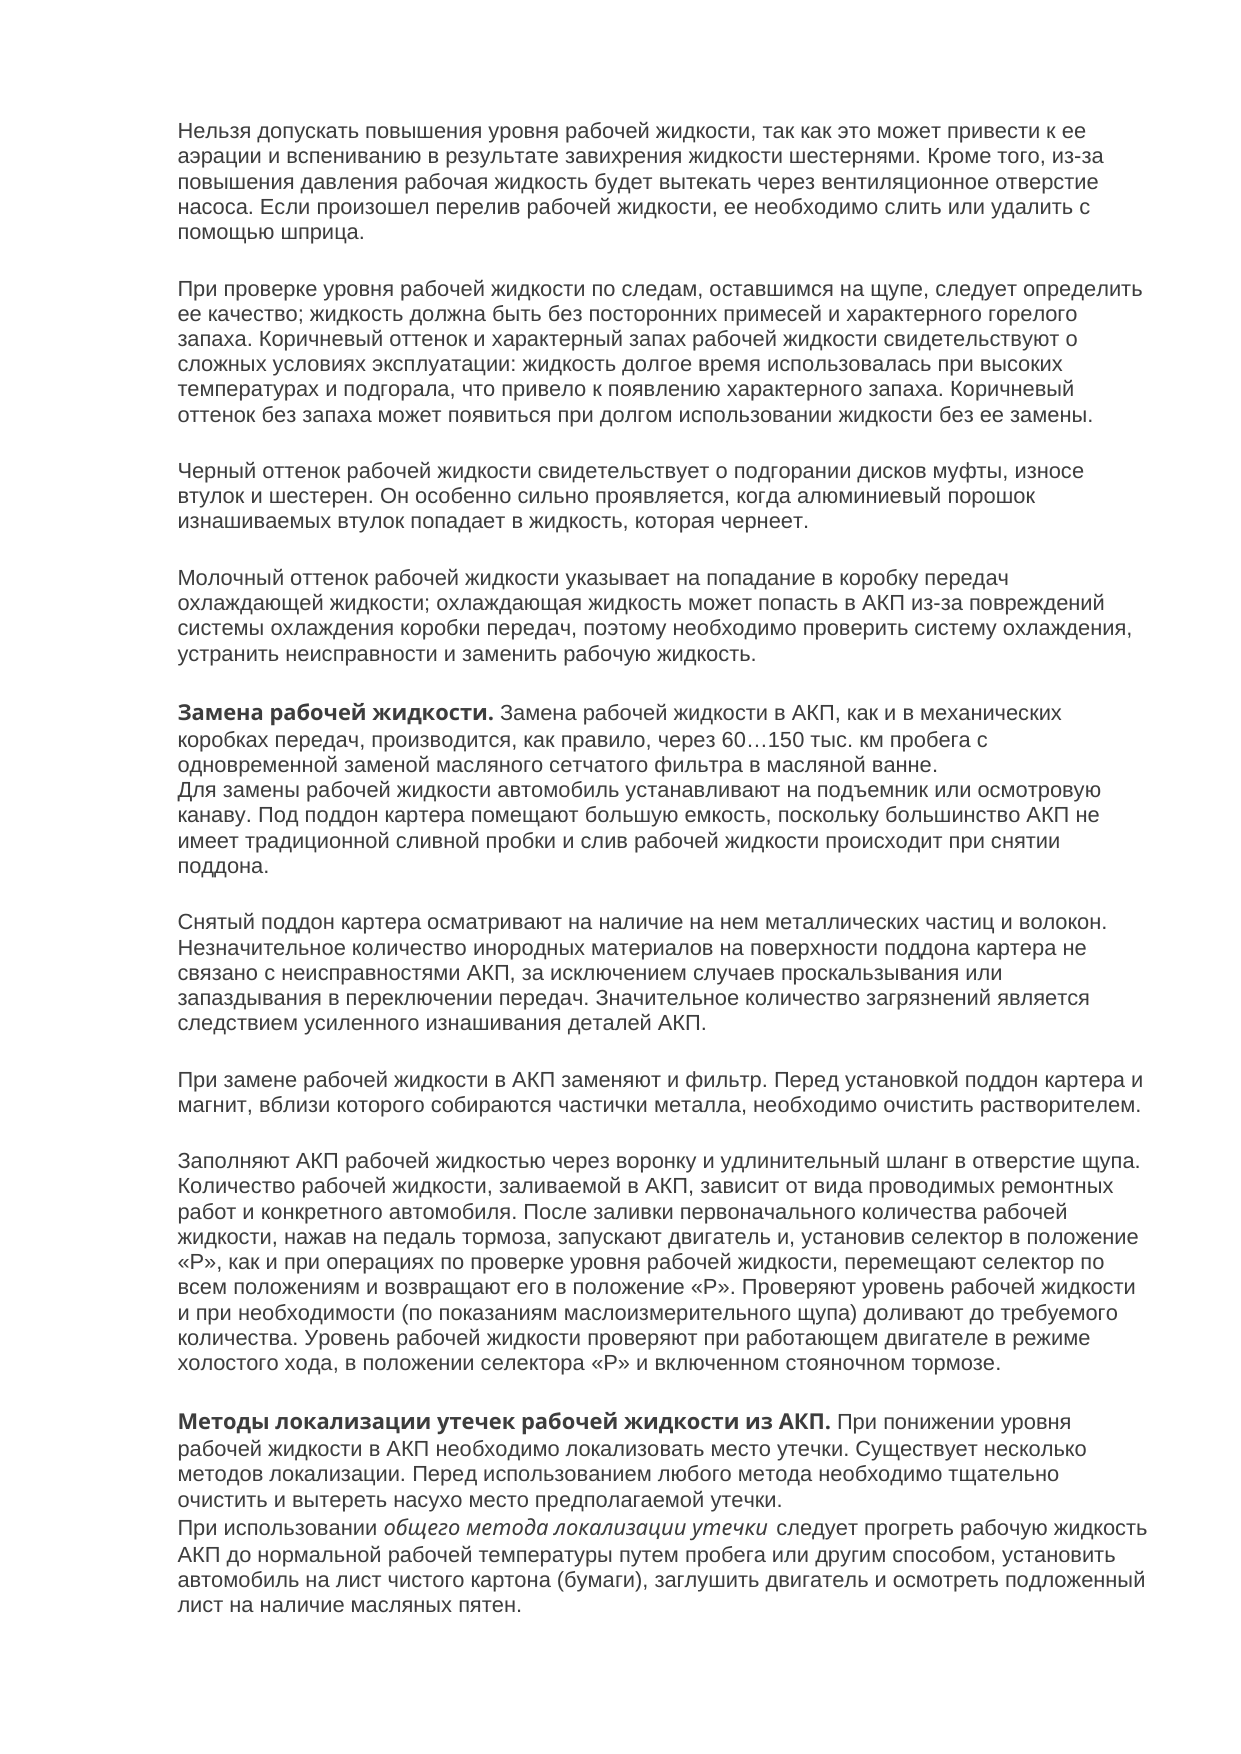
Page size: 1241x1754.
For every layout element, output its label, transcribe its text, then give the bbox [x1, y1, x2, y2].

text Заполняют АКП рабочей жидкостью через воронку и удлинительный шланг в отверстие щупа. Количество рабочей жидкости, заливаемой в АКП, зависит от вида проводимых ремонтных работ и конкретного автомобиля. После заливки первоначального количества рабочей жидкости, нажав на педаль тормоза, запускают двигатель и, установив селектор в положение «Р», как и при операциях по проверке уровня рабочей жидкости, перемещают селектор по всем положениям и возвращают его в положение «Р». Проверяют уровень рабочей жидкости и при необходимости (по показаниям маслоизмерительного щупа) доливают до требуемого количества. Уровень рабочей жидкости проверяют при работающем двигателе в режиме холостого хода, в положении селектора «Р» и включенном стояночном тормозе. [177, 1148, 1152, 1375]
text Молочный оттенок рабочей жидкости указывает на попадание в коробку передач охлаждающей жидкости; охлаждающая жидкость может попасть в АКП из-за повреждений системы охлаждения коробки передач, поэтому необходимо проверить систему охлаждения, устранить неисправности и заменить рабочую жидкость. [177, 565, 1152, 666]
text Снятый поддон картера осматривают на наличие на нем металлических частиц и волокон. Незначительное количество инородных материалов на поверхности поддона картера не связано с неисправностями АКП, за исключением случаев проскальзывания или запаздывания в переключении передач. Значительное количество загрязнений является следствием усиленного изнашивания деталей АКП. [177, 909, 1152, 1035]
text При проверке уровня рабочей жидкости по следам, оставшимся на щупе, следует определить ее качество; жидкость должна быть без посторонних примесей и характерного горелого запаха. Коричневый оттенок и характерный запах рабочей жидкости свидетельствуют о сложных условиях эксплуатации: жидкость долгое время использовалась при высоких температурах и подгорала, что привело к появлению характерного запаха. Коричневый оттенок без запаха может появиться при долгом использовании жидкости без ее замены. [177, 275, 1152, 427]
text Нельзя допускать повышения уровня рабочей жидкости, так как это может привести к ее аэрации и вспениванию в результате завихрения жидкости шестернями. Кроме того, из-за повышения давления рабочая жидкость будет вытекать через вентиляционное отверстие насоса. Если произошел перелив рабочей жидкости, ее необходимо слить или удалить с помощью шприца. [177, 118, 1152, 244]
text Для замены рабочей жидкости автомобиль устанавливают на подъемник или осмотровую канаву. Под поддон картера помещают большую емкость, поскольку большинство АКП не имеет традиционной сливной пробки и слив рабочей жидкости происходит при снятии поддона. [177, 777, 1152, 878]
text При использовании общего метода локализации утечки следует прогреть рабочую жидкость АКП до нормальной рабочей температуры путем пробега или другим способом, установить автомобиль на лист чистого картона (бумаги), заглушить двигатель и осмотреть подложенный лист на наличие масляных пятен. [177, 1512, 1152, 1617]
text При замене рабочей жидкости в АКП заменяют и фильтр. Перед установкой поддон картера и магнит, вблизи которого собираются частички металла, необходимо очистить растворителем. [177, 1066, 1152, 1117]
text Методы локализации утечек рабочей жидкости из АКП. При понижении уровня рабочей жидкости в АКП необходимо локализовать место утечки. Существует несколько методов локализации. Перед использованием любого метода необходимо тщательно очистить и вытереть насухо место предполагаемой утечки. [177, 1406, 1152, 1512]
text Черный оттенок рабочей жидкости свидетельствует о подгорании дисков муфты, износе втулок и шестерен. Он особенно сильно проявляется, когда алюминиевый порошок изнашиваемых втулок попадает в жидкость, которая чернеет. [177, 458, 1152, 533]
text Замена рабочей жидкости. Замена рабочей жидкости в АКП, как и в механических коробках передач, производится, как правило, через 60…150 тыс. км пробега с одновременной заменой масляного сетчатого фильтра в масляной ванне. [177, 697, 1152, 777]
